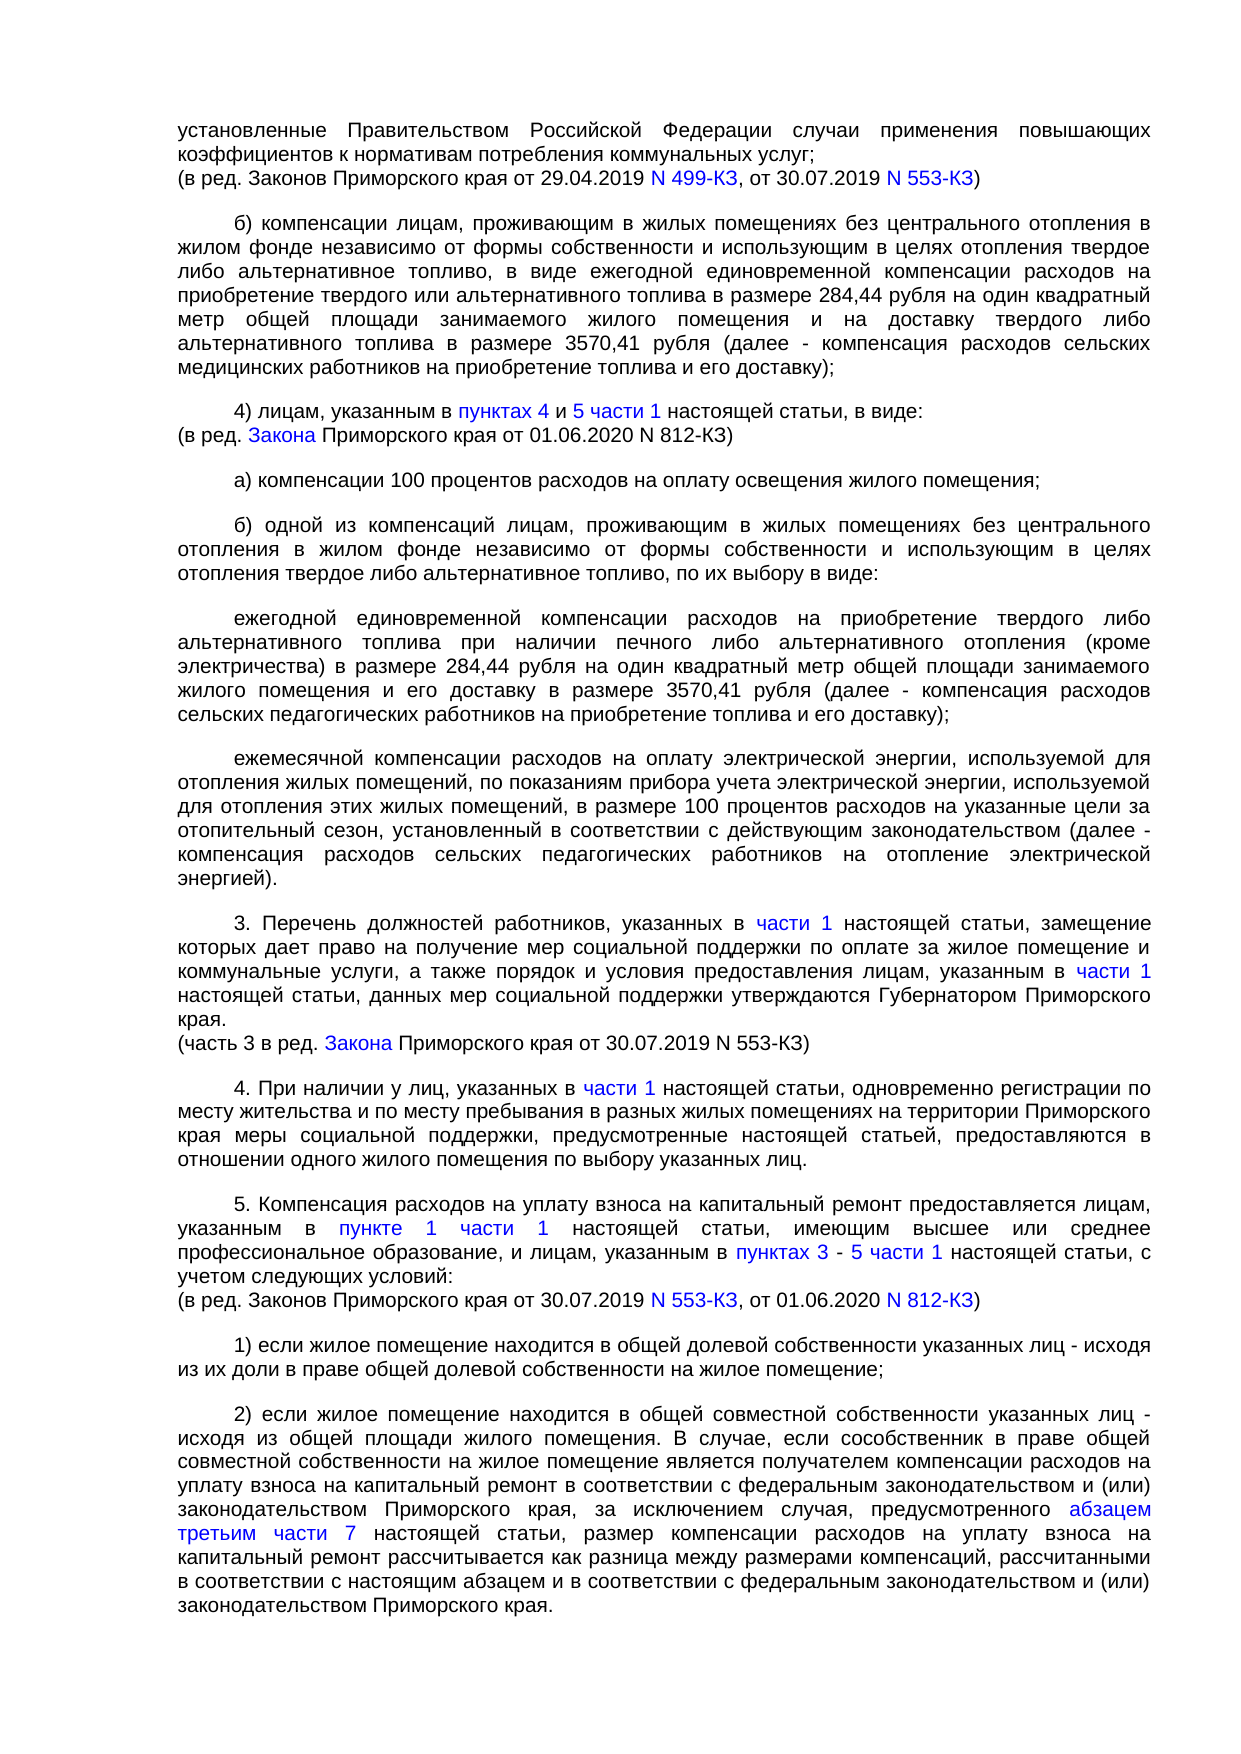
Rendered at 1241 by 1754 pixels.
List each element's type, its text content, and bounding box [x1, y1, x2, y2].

text 4) лицам, указанным в пунктах 4 и 5 части 1 настоящей статьи, в виде: [177, 399, 1152, 423]
text (в ред. Законов Приморского края от 29.04.2019 N 499-КЗ, от 30.07.2019 N 553-КЗ) [177, 166, 1152, 190]
text (часть 3 в ред. Закона Приморского края от 30.07.2019 N 553-КЗ) [177, 1031, 1152, 1054]
text (в ред. Закона Приморского края от 01.06.2020 N 812-КЗ) [177, 423, 1152, 447]
text ежемесячной компенсации расходов на оплату электрической энергии, используемой для отопления жилых помещений, по показаниям прибора учета электрической энергии, используемой для отопления этих жилых помещений, в размере 100 процентов расходов на указанные цели за отопительный сезон, установленный в соответствии с действующим законодательством (далее - компенсация расходов сельских педагогических работников на отопление электрической энергией). [177, 746, 1152, 890]
text б) компенсации лицам, проживающим в жилых помещениях без центрального отопления в жилом фонде независимо от формы собственности и использующим в целях отопления твердое либо альтернативное топливо, в виде ежегодной единовременной компенсации расходов на приобретение твердого или альтернативного топлива в размере 284,44 рубля на один квадратный метр общей площади занимаемого жилого помещения и на доставку твердого либо альтернативного топлива в размере 3570,41 рубля (далее - компенсация расходов сельских медицинских работников на приобретение топлива и его доставку); [177, 211, 1152, 378]
text (в ред. Законов Приморского края от 30.07.2019 N 553-КЗ, от 01.06.2020 N 812-КЗ) [177, 1288, 1152, 1312]
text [177, 118, 1152, 166]
text а) компенсации 100 процентов расходов на оплату освещения жилого помещения; [177, 468, 1152, 492]
text 1) если жилое помещение находится в общей долевой собственности указанных лиц - исходя из их доли в праве общей долевой собственности на жилое помещение; [177, 1333, 1152, 1381]
text 2) если жилое помещение находится в общей совместной собственности указанных лиц - исходя из общей площади жилого помещения. В случае, если сособственник в праве общей совместной собственности на жилое помещение является получателем компенсации расходов на уплату взноса на капитальный ремонт в соответствии с федеральным законодательством и (или) законодательством Приморского края, за исключением случая, предусмотренного абзацем третьим части 7 настоящей статьи, размер компенсации расходов на уплату взноса на капитальный ремонт рассчитывается как разница между размерами компенсаций, рассчитанными в соответствии с настоящим абзацем и в соответствии с федеральным законодательством и (или) законодательством Приморского края. [177, 1401, 1152, 1617]
text 3. Перечень должностей работников, указанных в части 1 настоящей статьи, замещение которых дает право на получение мер социальной поддержки по оплате за жилое помещение и коммунальные услуги, а также порядок и условия предоставления лицам, указанным в части 1 настоящей статьи, данных мер социальной поддержки утверждаются Губернатором Приморского края. [177, 911, 1152, 1031]
text б) одной из компенсаций лицам, проживающим в жилых помещениях без центрального отопления в жилом фонде независимо от формы собственности и использующим в целях отопления твердое либо альтернативное топливо, по их выбору в виде: [177, 513, 1152, 585]
text 5. Компенсация расходов на уплату взноса на капитальный ремонт предоставляется лицам, указанным в пункте 1 части 1 настоящей статьи, имеющим высшее или среднее профессиональное образование, и лицам, указанным в пунктах 3 - 5 части 1 настоящей статьи, с учетом следующих условий: [177, 1192, 1152, 1288]
text ежегодной единовременной компенсации расходов на приобретение твердого либо альтернативного топлива при наличии печного либо альтернативного отопления (кроме электричества) в размере 284,44 рубля на один квадратный метр общей площади занимаемого жилого помещения и его доставку в размере 3570,41 рубля (далее - компенсация расходов сельских педагогических работников на приобретение топлива и его доставку); [177, 606, 1152, 725]
text 4. При наличии у лиц, указанных в части 1 настоящей статьи, одновременно регистрации по месту жительства и по месту пребывания в разных жилых помещениях на территории Приморского края меры социальной поддержки, предусмотренные настоящей статьей, предоставляются в отношении одного жилого помещения по выбору указанных лиц. [177, 1075, 1152, 1171]
